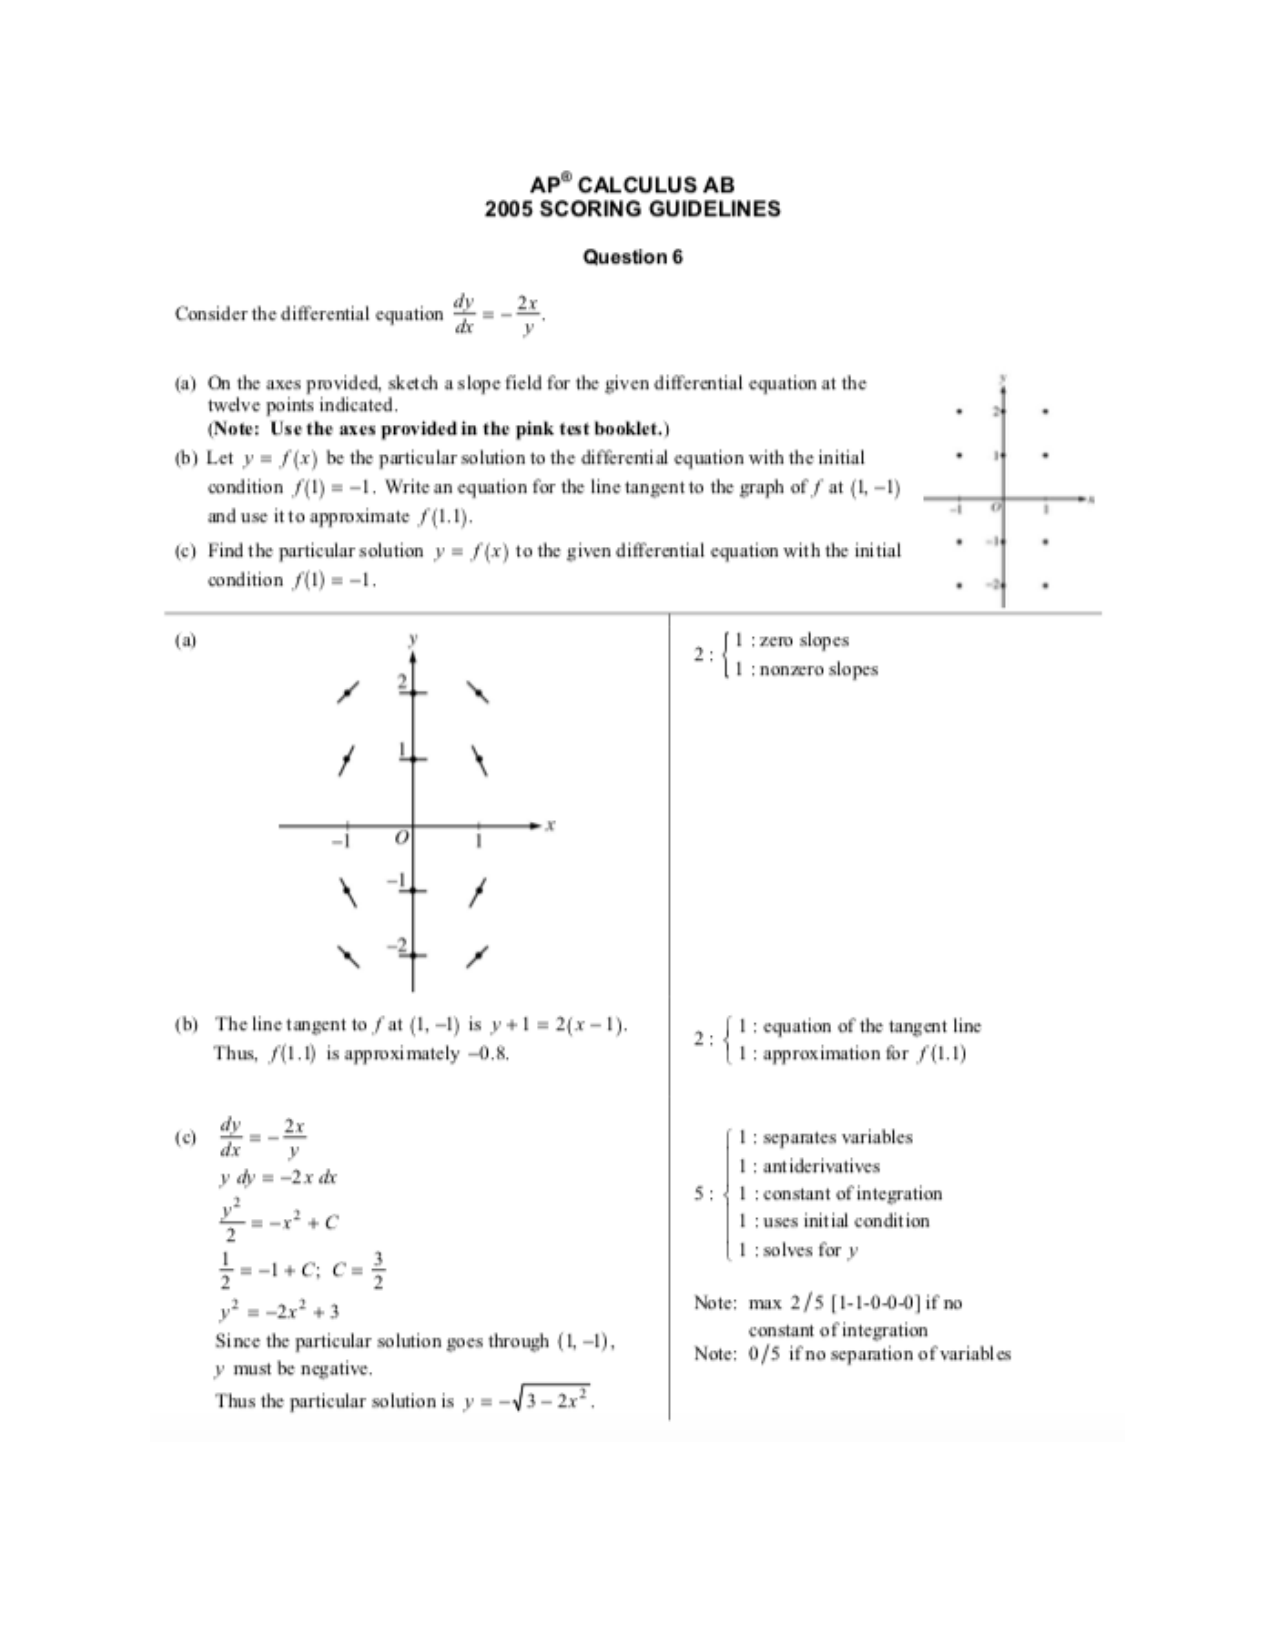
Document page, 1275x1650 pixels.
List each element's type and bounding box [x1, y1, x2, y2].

picture [150, 150, 1125, 1442]
